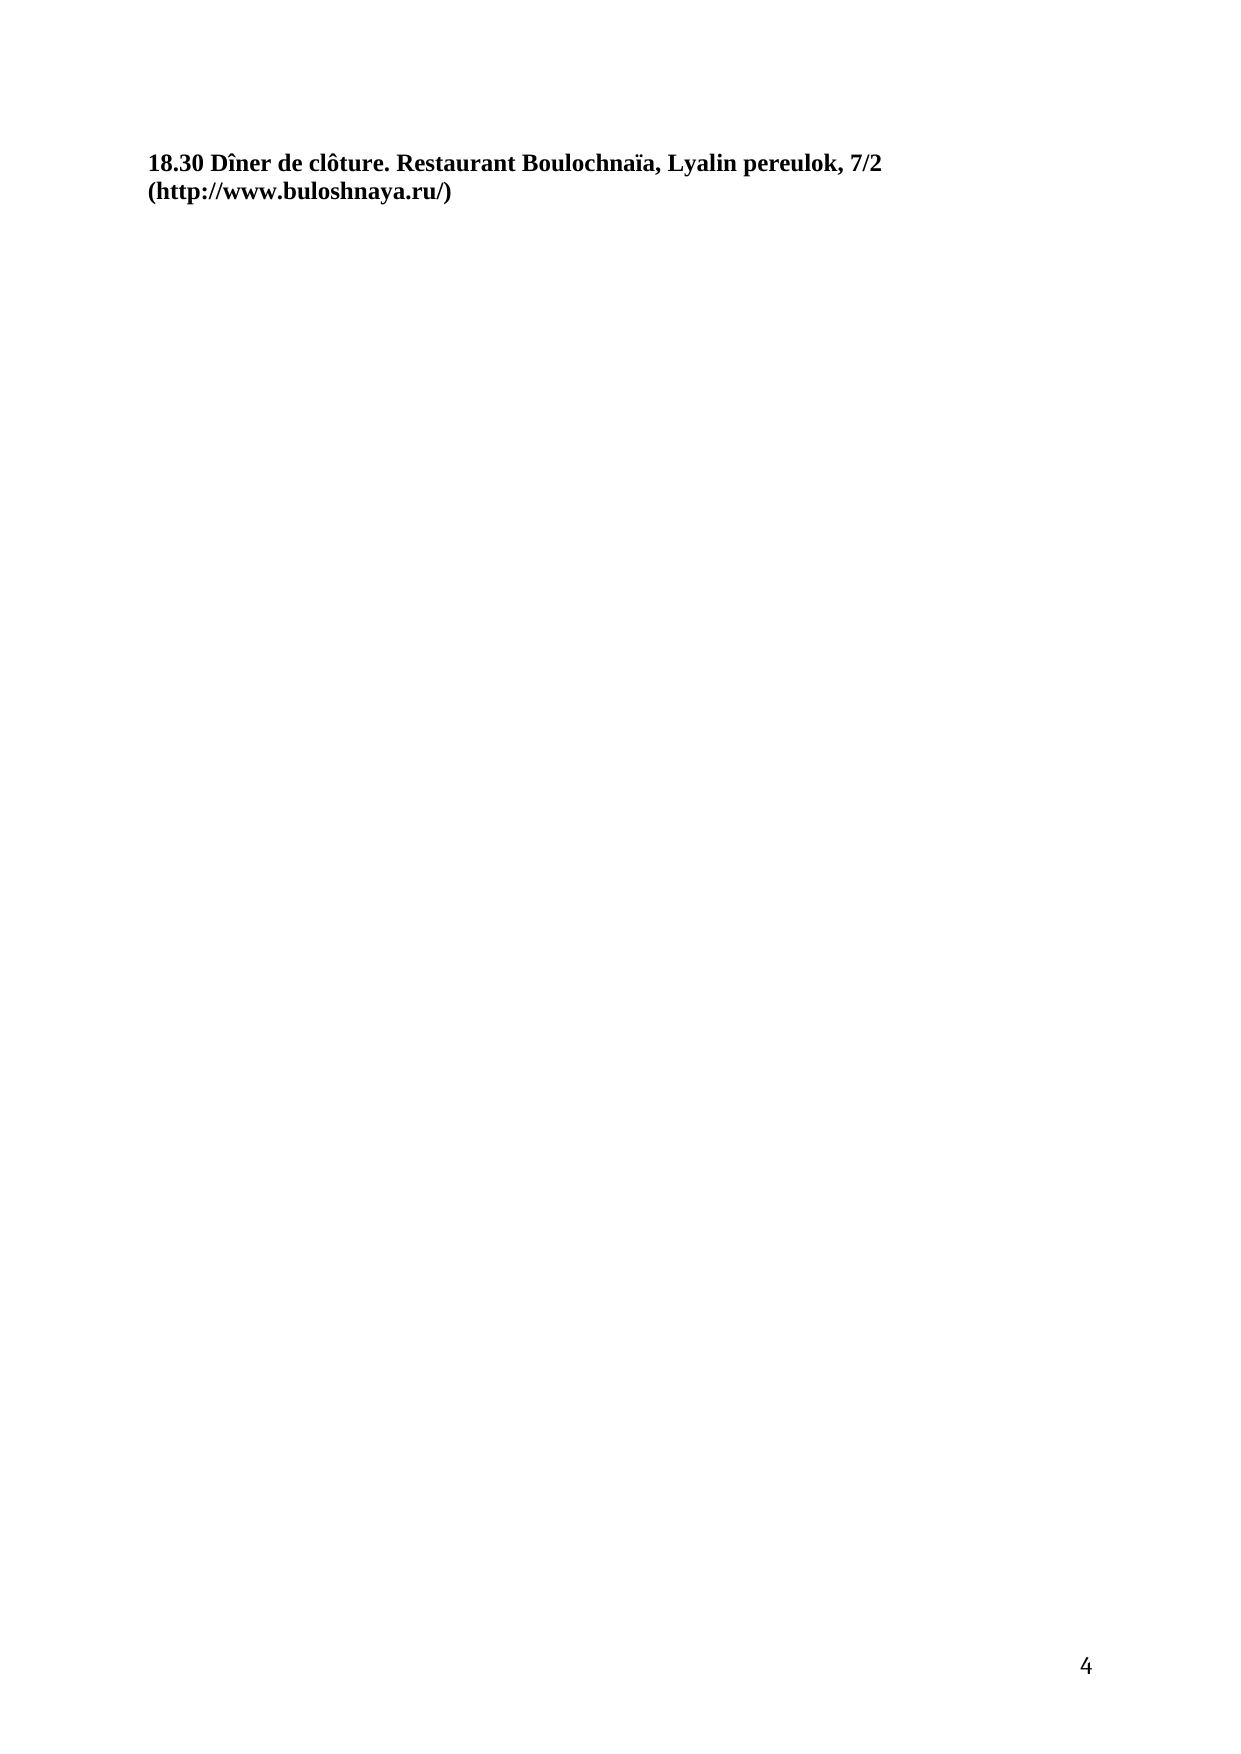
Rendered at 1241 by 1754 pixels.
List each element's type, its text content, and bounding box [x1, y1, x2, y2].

text 18.30 Dîner de clôture. Restaurant Boulochnaïa, Lyalin pereulok, 7/2 (http://www.buloshnaya.ru/) [148, 148, 1093, 205]
